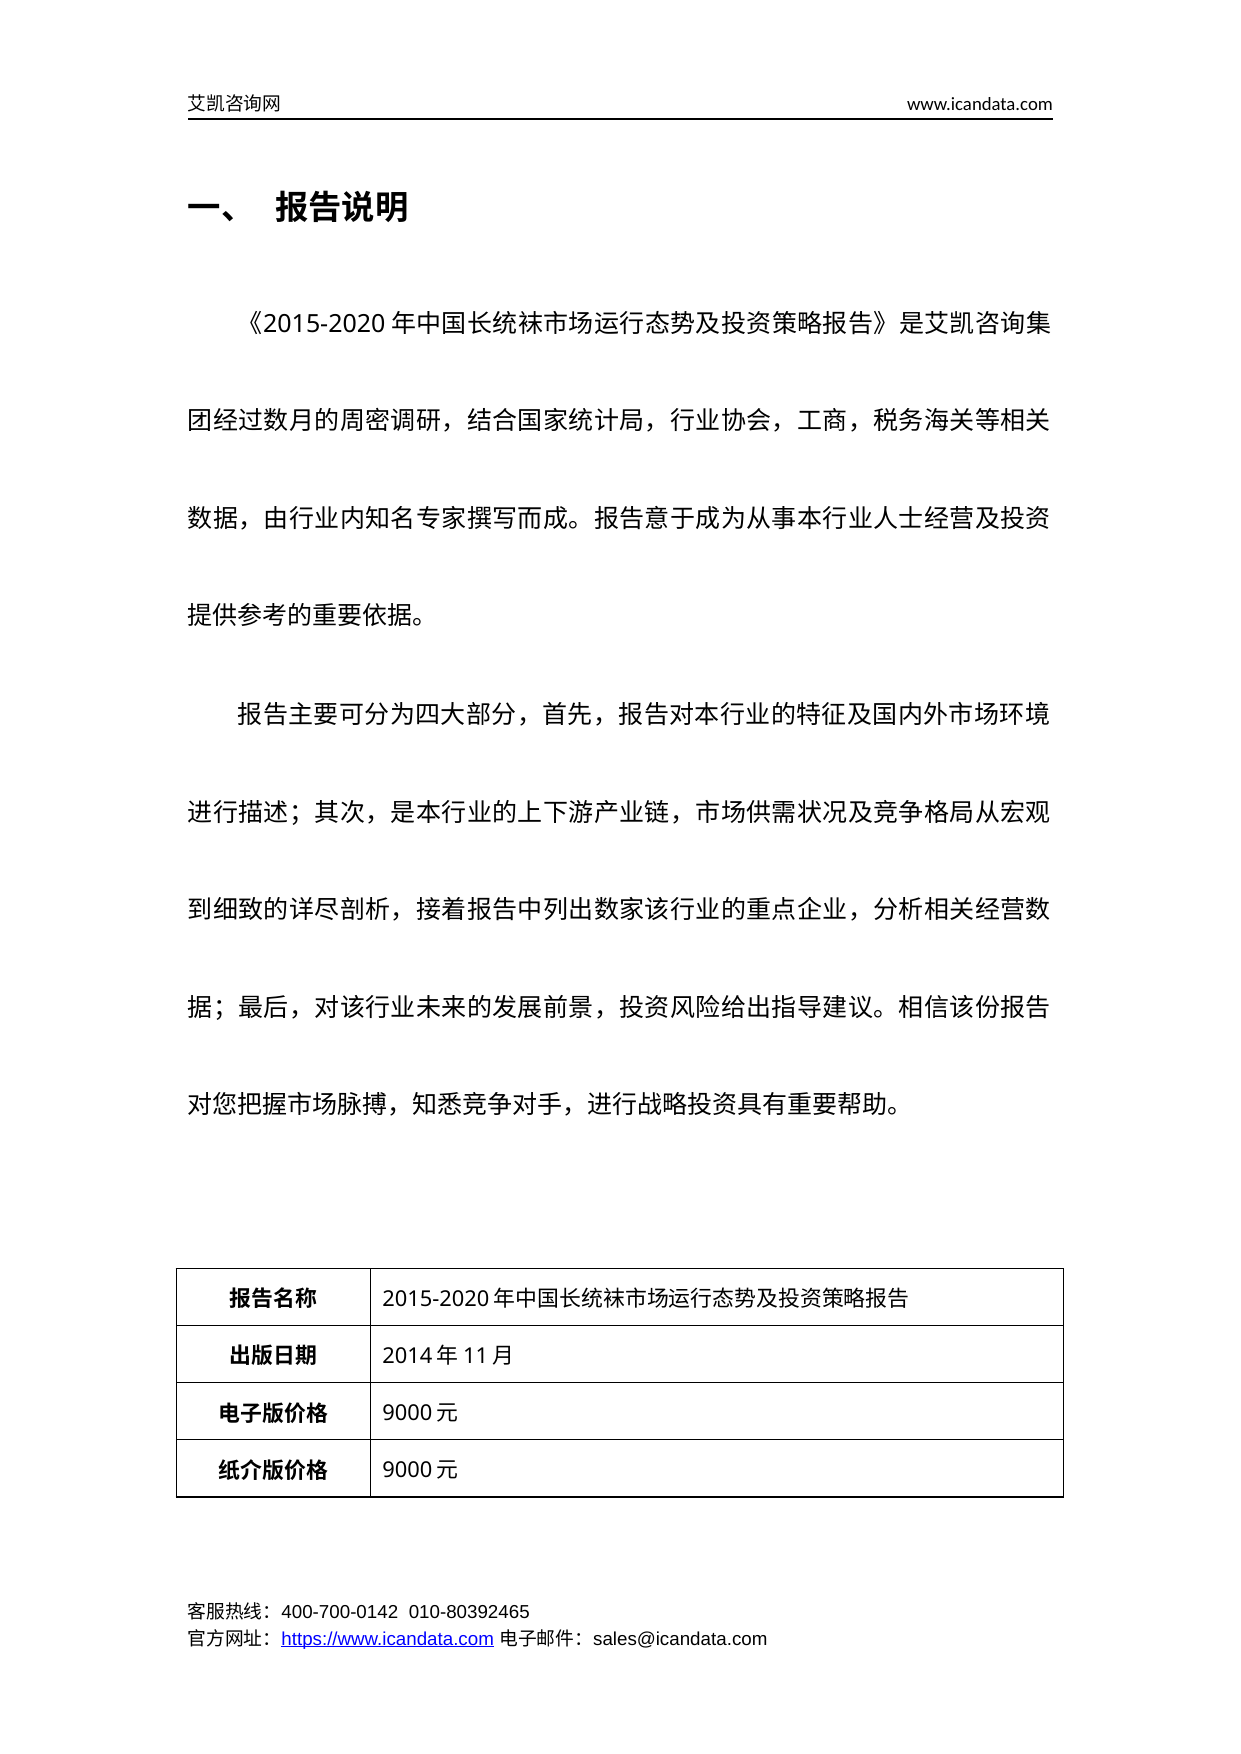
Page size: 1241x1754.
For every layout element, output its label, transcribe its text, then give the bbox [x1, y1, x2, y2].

table_cell 9000元 [371, 1383, 1063, 1439]
table_cell 纸介版价格 [177, 1440, 370, 1496]
table_cell 出版日期 [177, 1326, 370, 1382]
table_header 2015-2020年中国长统袜市场运行态势及投资策略报告 [371, 1269, 1063, 1325]
subtitle 报告说明 [187, 172, 1053, 237]
table_cell 2014年11月 [371, 1326, 1063, 1382]
table_cell 电子版价格 [177, 1383, 370, 1439]
table_header 报告名称 [177, 1269, 370, 1325]
text 报告主要可分为四大部分，首先，报告对本行业的特征及国内外市场环境进行描述；其次，是本行业的上下游产业链，市场供需状况及竞争格局从宏观到细致的详尽剖析，接着报告中列出数家该行业的重点企业，分析相关经营数据；最后，对该行业未来的发展前景，投资风险给出指导建议。相信该份报告对您把握市场脉搏，知悉竞争对手，进行战略投资具有重要帮助。 [187, 681, 1053, 1136]
table_cell 9000元 [371, 1440, 1063, 1496]
text 《2015-2020年中国长统袜市场运行态势及投资策略报告》是艾凯咨询集团经过数月的周密调研，结合国家统计局，行业协会，工商，税务海关等相关数据，由行业内知名专家撰写而成。报告意于成为从事本行业人士经营及投资提供参考的重要依据。 [187, 289, 1053, 646]
